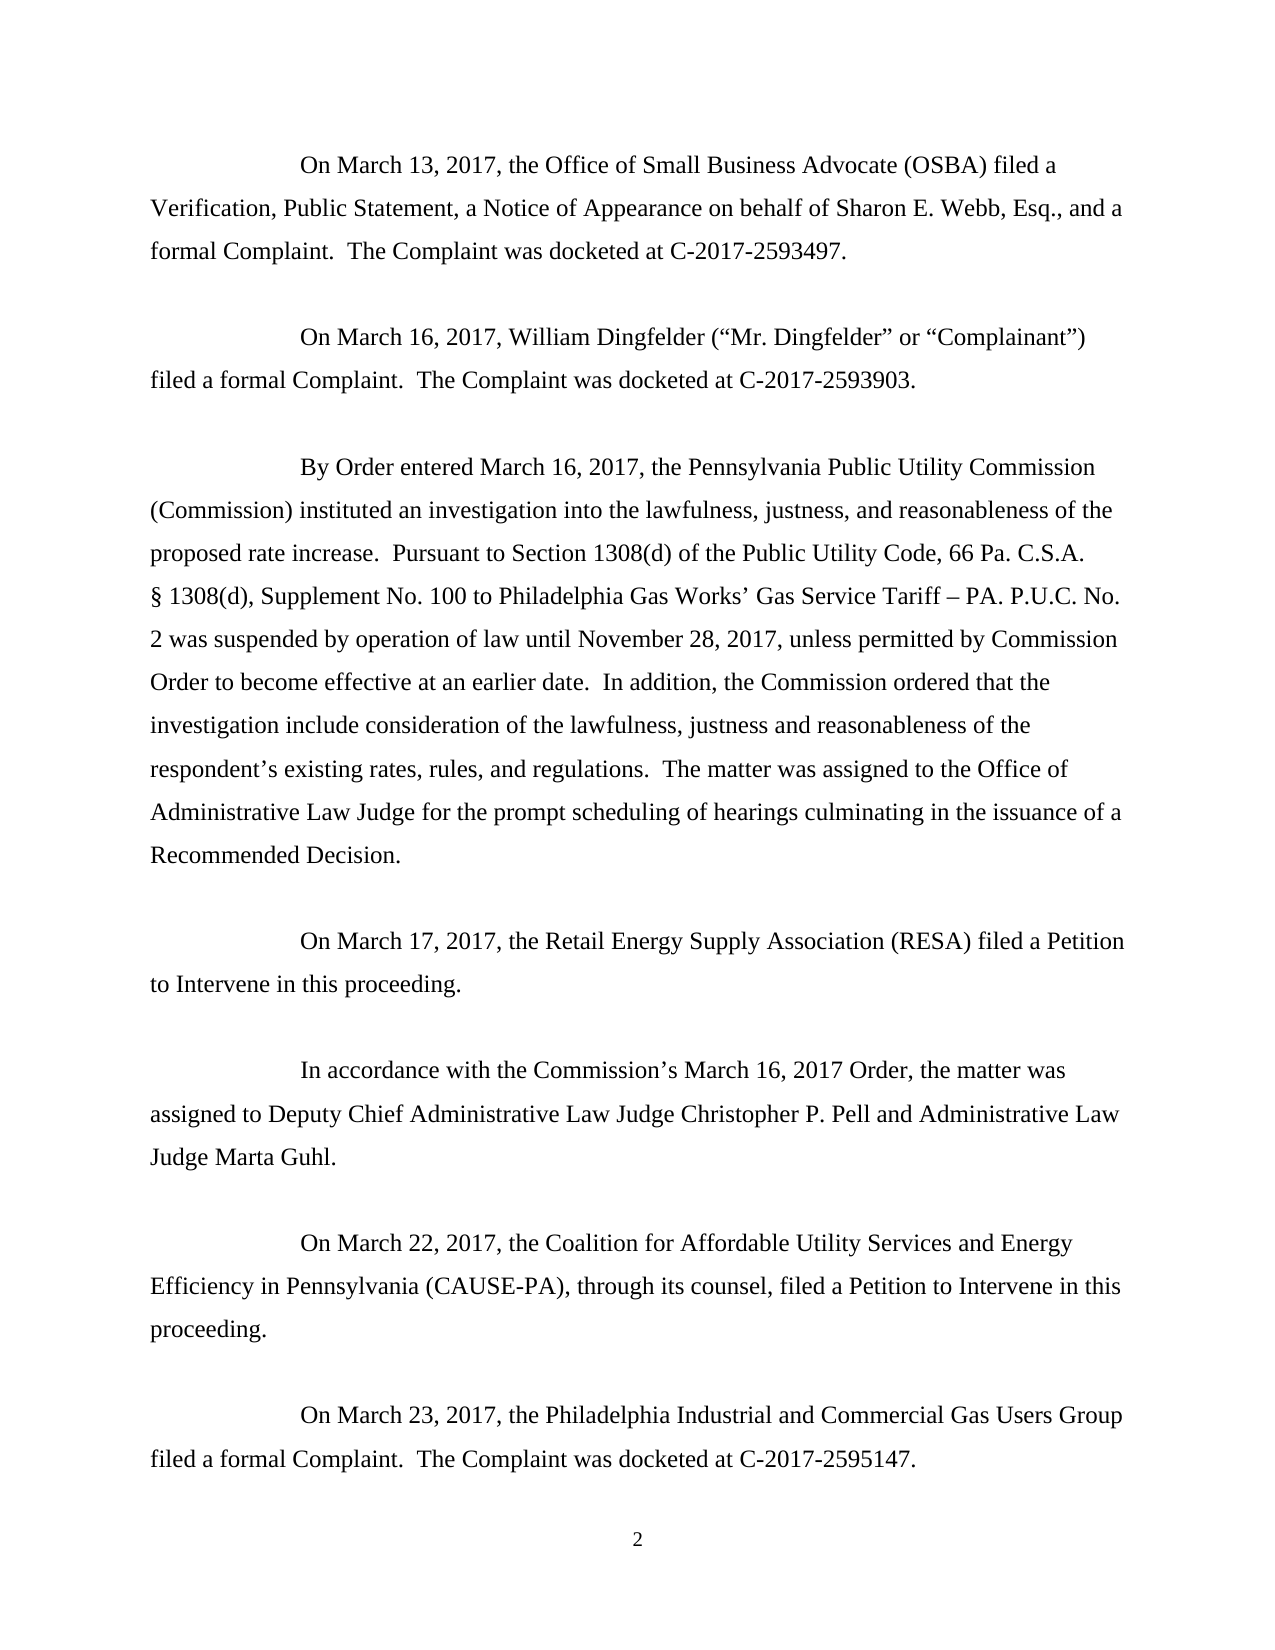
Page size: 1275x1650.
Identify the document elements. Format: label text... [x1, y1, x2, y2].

text In accordance with the Commission’s March 16, 2017 Order, the matter was assigned to Deputy Chief Administrative Law Judge Christopher P. Pell and Administrative Law Judge Marta Guhl. [150, 1056, 1125, 1171]
text On March 23, 2017, the Philadelphia Industrial and Commercial Gas Users Group filed a formal Complaint. The Complaint was docketed at C-2017-2595147. [150, 1401, 1125, 1472]
text On March 22, 2017, the Coalition for Affordable Utility Services and Energy Efficiency in Pennsylvania (CAUSE-PA), through its counsel, filed a Petition to Intervene in this proceeding. [150, 1228, 1125, 1343]
text On March 13, 2017, the Office of Small Business Advocate (OSBA) filed a Verification, Public Statement, a Notice of Appearance on behalf of Sharon E. Webb, Esq., and a formal Complaint. The Complaint was docketed at C-2017-2593497. [150, 150, 1125, 265]
text On March 17, 2017, the Retail Energy Supply Association (RESA) filed a Petition to Intervene in this proceeding. [150, 926, 1125, 998]
text On March 16, 2017, William Dingfelder (“Mr. Dingfelder” or “Complainant”) filed a formal Complaint. The Complaint was docketed at C-2017-2593903. [150, 322, 1125, 394]
text By Order entered March 16, 2017, the Pennsylvania Public Utility Commission (Commission) instituted an investigation into the lawfulness, justness, and reasonableness of the proposed rate increase. Pursuant to Section 1308(d) of the Public Utility Code, 66 Pa. C.S.A. § 1308(d), Supplement No. 100 to Philadelphia Gas Works’ Gas Service Tariff – PA. P.U.C. No. 2 was suspended by operation of law until November 28, 2017, unless permitted by Commission Order to become effective at an earlier date. In addition, the Commission ordered that the investigation include consideration of the lawfulness, justness and reasonableness of the respondent’s existing rates, rules, and regulations. The matter was assigned to the Office of Administrative Law Judge for the prompt scheduling of hearings culminating in the issuance of a Recommended Decision. [150, 452, 1125, 869]
